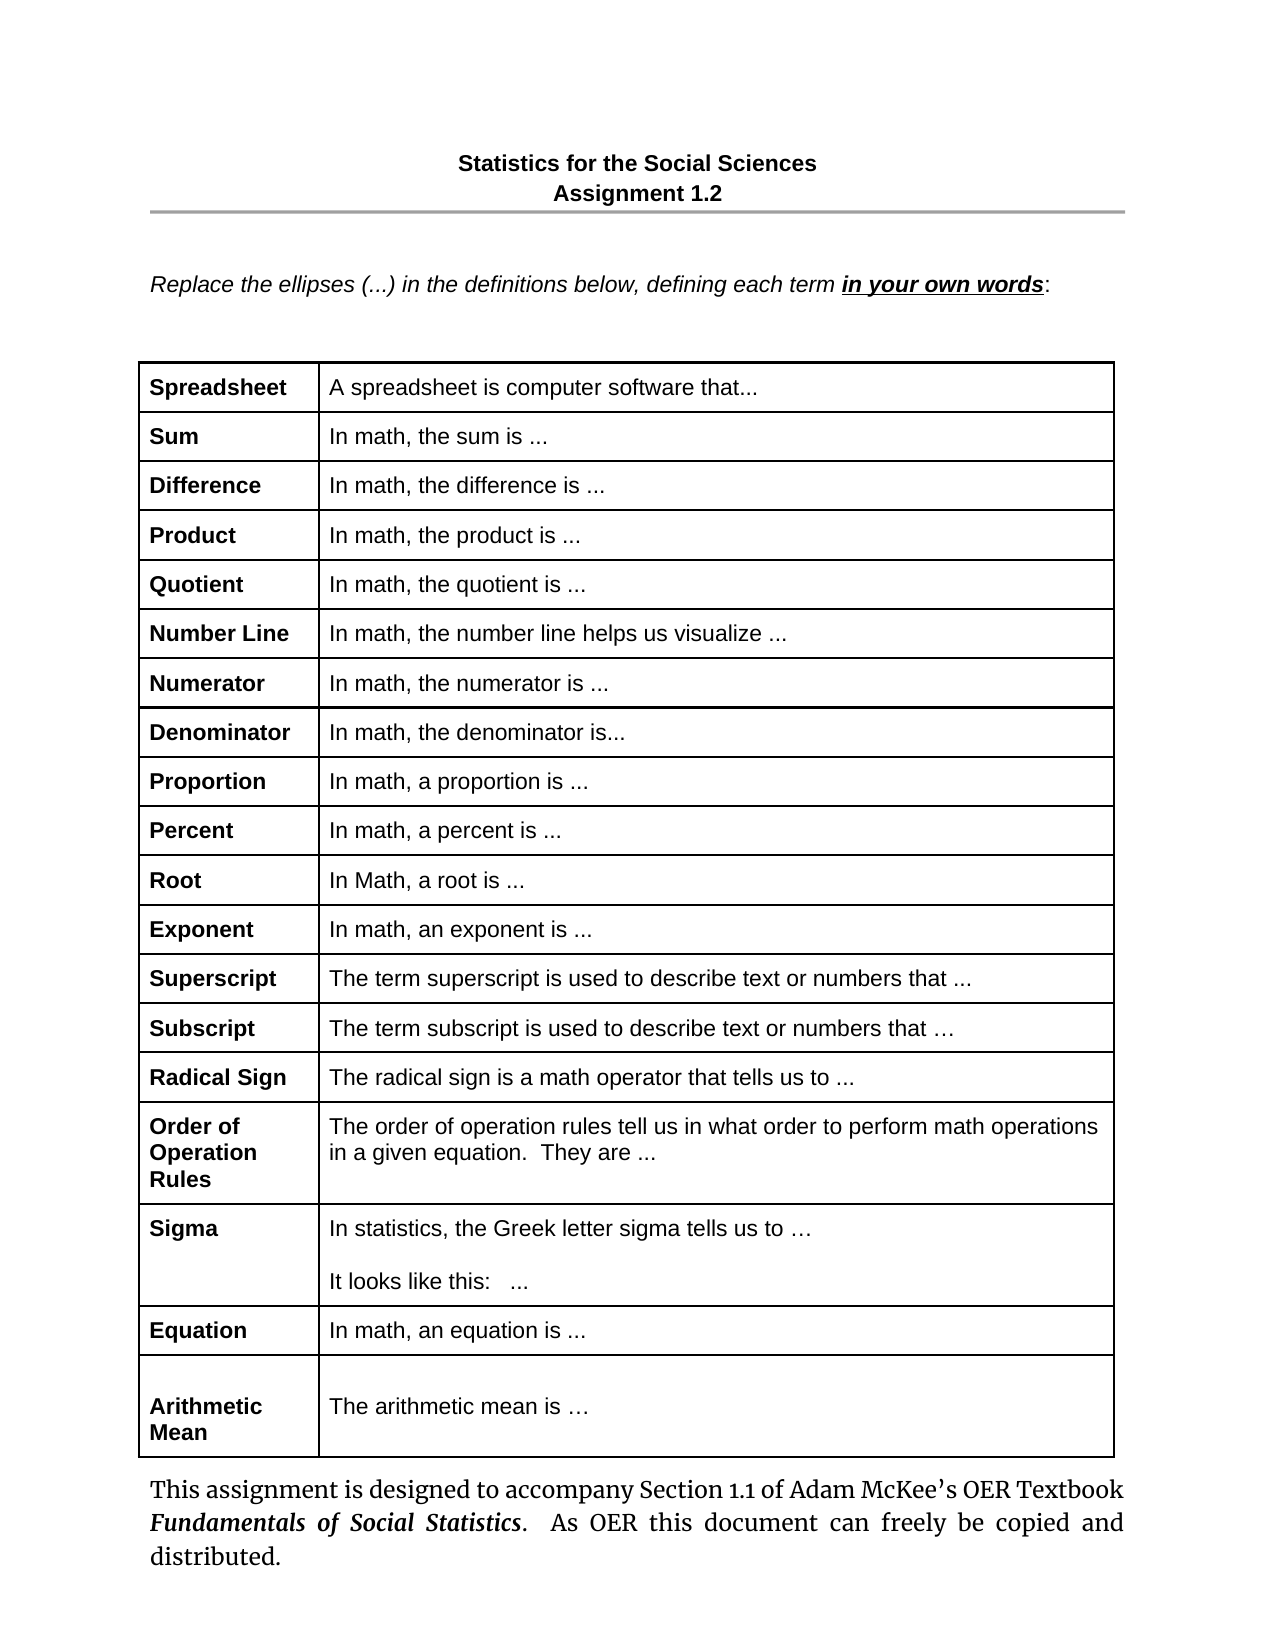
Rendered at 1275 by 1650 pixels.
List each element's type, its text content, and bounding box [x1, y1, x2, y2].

table_cell In Math, a root is ... [320, 856, 1113, 903]
table_header A spreadsheet is computer software that... [320, 364, 1113, 411]
table_cell Exponent [140, 906, 318, 953]
table_header Spreadsheet [140, 364, 318, 411]
table_cell Sigma [140, 1205, 318, 1304]
text Statistics for the Social Sciences [150, 150, 1125, 176]
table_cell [320, 1356, 1113, 1456]
table_cell Numerator [140, 659, 318, 706]
table_cell In math, an exponent is ... [320, 906, 1113, 953]
table_cell Percent [140, 807, 318, 854]
table_cell Sum [140, 413, 318, 460]
table_cell In math, the denominator is... [320, 709, 1113, 756]
table_cell In math, the numerator is ... [320, 659, 1113, 706]
table_cell Equation [140, 1307, 318, 1354]
table_cell In math, the number line helps us visualize ... [320, 610, 1113, 657]
table_cell In math, the quotient is ... [320, 561, 1113, 608]
table_cell Quotient [140, 561, 318, 608]
table_cell Denominator [140, 709, 318, 756]
table_cell The order of operation rules tell us in what order to perform math operations in a given equation. They are ... [320, 1103, 1113, 1202]
table_cell Order of Operation Rules [140, 1103, 318, 1202]
text Replace the ellipses (...) in the definitions below, defining each term in your own words: [150, 271, 1125, 297]
table_cell In math, a percent is ... [320, 807, 1113, 854]
table_cell The radical sign is a math operator that tells us to ... [320, 1053, 1113, 1101]
table_cell Subscript [140, 1004, 318, 1051]
table_cell Number Line [140, 610, 318, 657]
table_cell Difference [140, 462, 318, 509]
table_cell In math, the product is ... [320, 511, 1113, 558]
table_cell Arithmetic Mean [140, 1356, 318, 1456]
table_cell Superscript [140, 955, 318, 1002]
table_cell In math, the sum is ... [320, 413, 1113, 460]
table_cell Radical Sign [140, 1053, 318, 1101]
text Assignment 1.2 [150, 180, 1125, 207]
table_cell The term superscript is used to describe text or numbers that ... [320, 955, 1113, 1002]
table_cell In math, the difference is ... [320, 462, 1113, 509]
table_cell Proportion [140, 758, 318, 805]
table_cell The term subscript is used to describe text or numbers that … [320, 1004, 1113, 1051]
table_cell In math, an equation is ... [320, 1307, 1113, 1354]
table_cell Root [140, 856, 318, 903]
table_cell In math, a proportion is ... [320, 758, 1113, 805]
table_cell Product [140, 511, 318, 558]
table_cell In statistics, the Greek letter sigma tells us to … It looks like this: ... [320, 1205, 1113, 1304]
